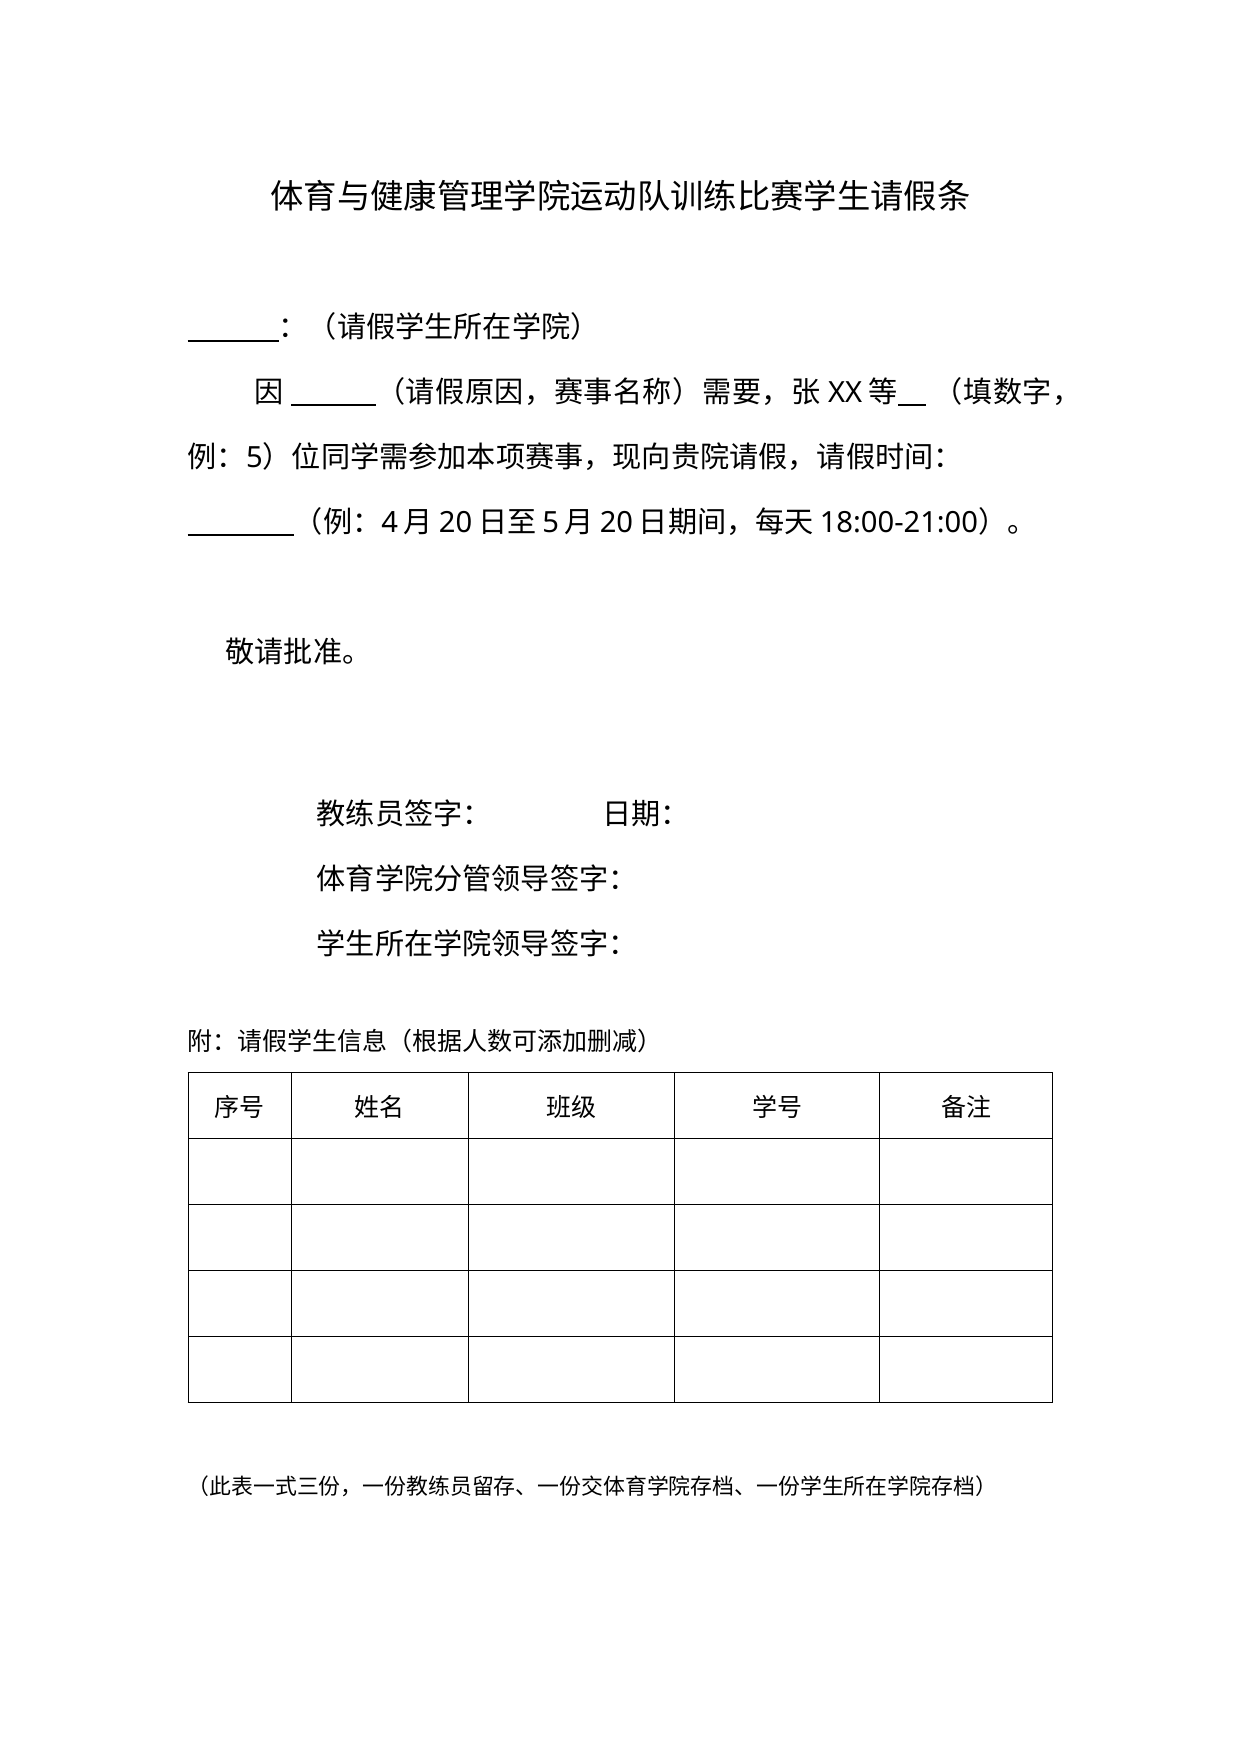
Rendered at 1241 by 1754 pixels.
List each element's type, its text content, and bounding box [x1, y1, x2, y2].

table_cell [675, 1139, 879, 1204]
text ：（请假学生所在学院） [187, 292, 1053, 357]
table_header 序号 [189, 1073, 291, 1138]
table_cell [189, 1139, 291, 1204]
text 体育与健康管理学院运动队训练比赛学生请假条 [187, 162, 1053, 227]
text 附：请假学生信息（根据人数可添加删减） [187, 1007, 1053, 1072]
table_cell [880, 1205, 1052, 1270]
text （此表一式三份，一份教练员留存、一份交体育学院存档、一份学生所在学院存档） [187, 1468, 1053, 1501]
table_cell [880, 1337, 1052, 1402]
table_cell [880, 1271, 1052, 1336]
table_cell [292, 1337, 468, 1402]
table_header 姓名 [292, 1073, 468, 1138]
table_cell [189, 1205, 291, 1270]
table_cell [469, 1271, 674, 1336]
text 学生所在学院领导签字： [187, 909, 1053, 974]
table_header 班级 [469, 1073, 674, 1138]
text 因 （请假原因，赛事名称）需要，张XX等 （填数字，例：5）位同学需参加本项赛事，现向贵院请假，请假时间： [187, 357, 1053, 487]
text 教练员签字： 日期： [187, 779, 1053, 844]
table_header 学号 [675, 1073, 879, 1138]
table_cell [675, 1337, 879, 1402]
text （例：4月20日至5月20日期间，每天18:00-21:00）。 [187, 487, 1053, 552]
text 敬请批准。 [187, 617, 1053, 682]
table_cell [469, 1337, 674, 1402]
table_cell [675, 1205, 879, 1270]
table_cell [189, 1271, 291, 1336]
text 体育学院分管领导签字： [187, 844, 1053, 909]
table_cell [292, 1271, 468, 1336]
table_cell [189, 1337, 291, 1402]
table_cell [880, 1139, 1052, 1204]
table_cell [675, 1271, 879, 1336]
table_cell [292, 1139, 468, 1204]
table_cell [469, 1139, 674, 1204]
table_cell [469, 1205, 674, 1270]
table_cell [292, 1205, 468, 1270]
table_header 备注 [880, 1073, 1052, 1138]
